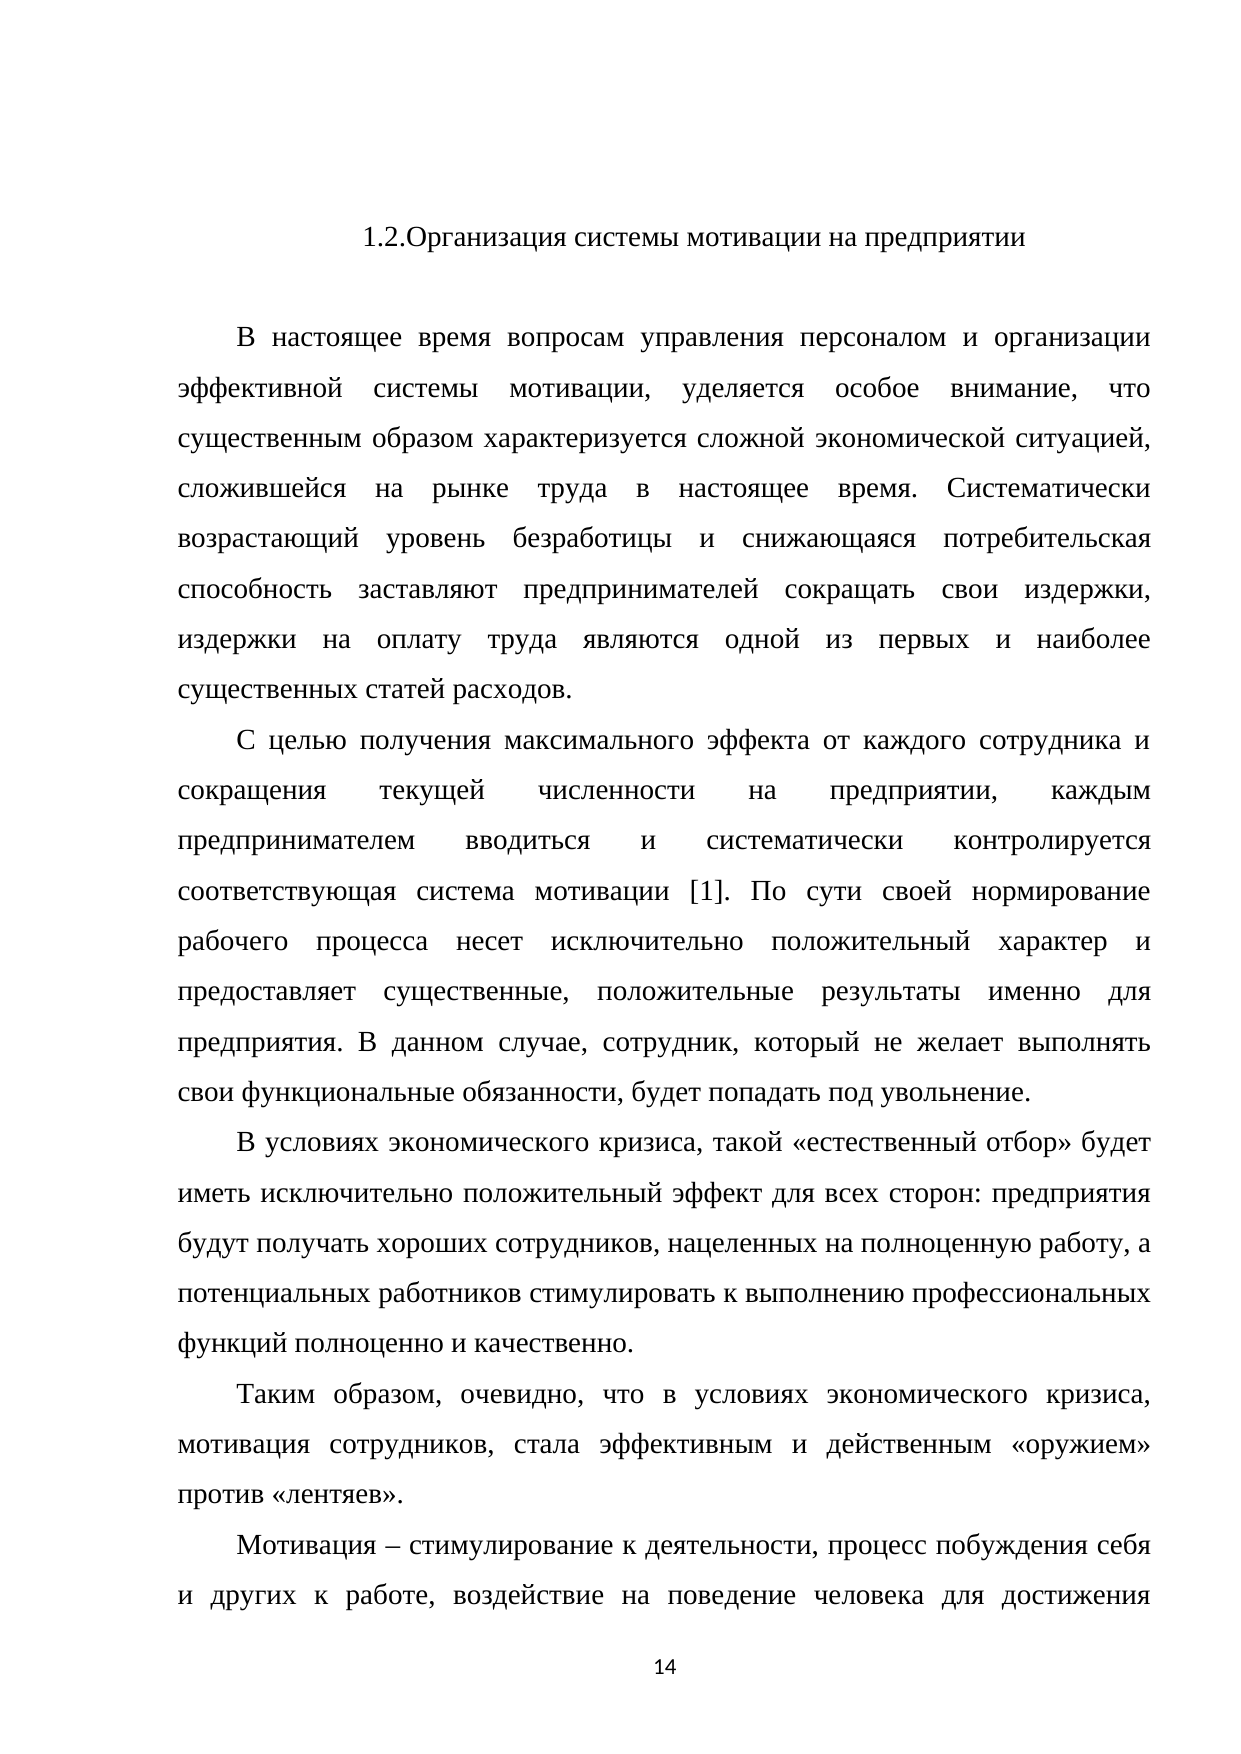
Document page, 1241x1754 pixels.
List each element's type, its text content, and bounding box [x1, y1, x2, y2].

text В условиях экономического кризиса, такой «естественный отбор» будет иметь исключительно положительный эффект для всех сторон: предприятия будут получать хороших сотрудников, нацеленных на полноценную работу, а потенциальных работников стимулировать к выполнению профессиональных функций полноценно и качественно. [177, 1124, 1152, 1359]
text С целью получения максимального эффекта от каждого сотрудника и сокращения текущей численности на предприятии, каждым предпринимателем вводиться и систематически контролируется соответствующая система мотивации [1]. По сути своей нормирование рабочего процесса несет исключительно положительный характер и предоставляет существенные, положительные результаты именно для предприятия. В данном случае, сотрудник, который не желает выполнять свои функциональные обязанности, будет попадать под увольнение. [177, 722, 1152, 1108]
text В настоящее время вопросам управления персоналом и организации эффективной системы мотивации, уделяется особое внимание, что существенным образом характеризуется сложной экономической ситуацией, сложившейся на рынке труда в настоящее время. Систематически возрастающий уровень безработицы и снижающаяся потребительская способность заставляют предпринимателей сокращать свои издержки, издержки на оплату труда являются одной из первых и наиболее существенных статей расходов. [177, 319, 1152, 705]
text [177, 1527, 1152, 1577]
text Таким образом, очевидно, что в условиях экономического кризиса, мотивация сотрудников, стала эффективным и действенным «оружием» против «лентяев». [177, 1376, 1152, 1510]
text 1.2.Организация системы мотивации на предприятии [177, 219, 1152, 252]
